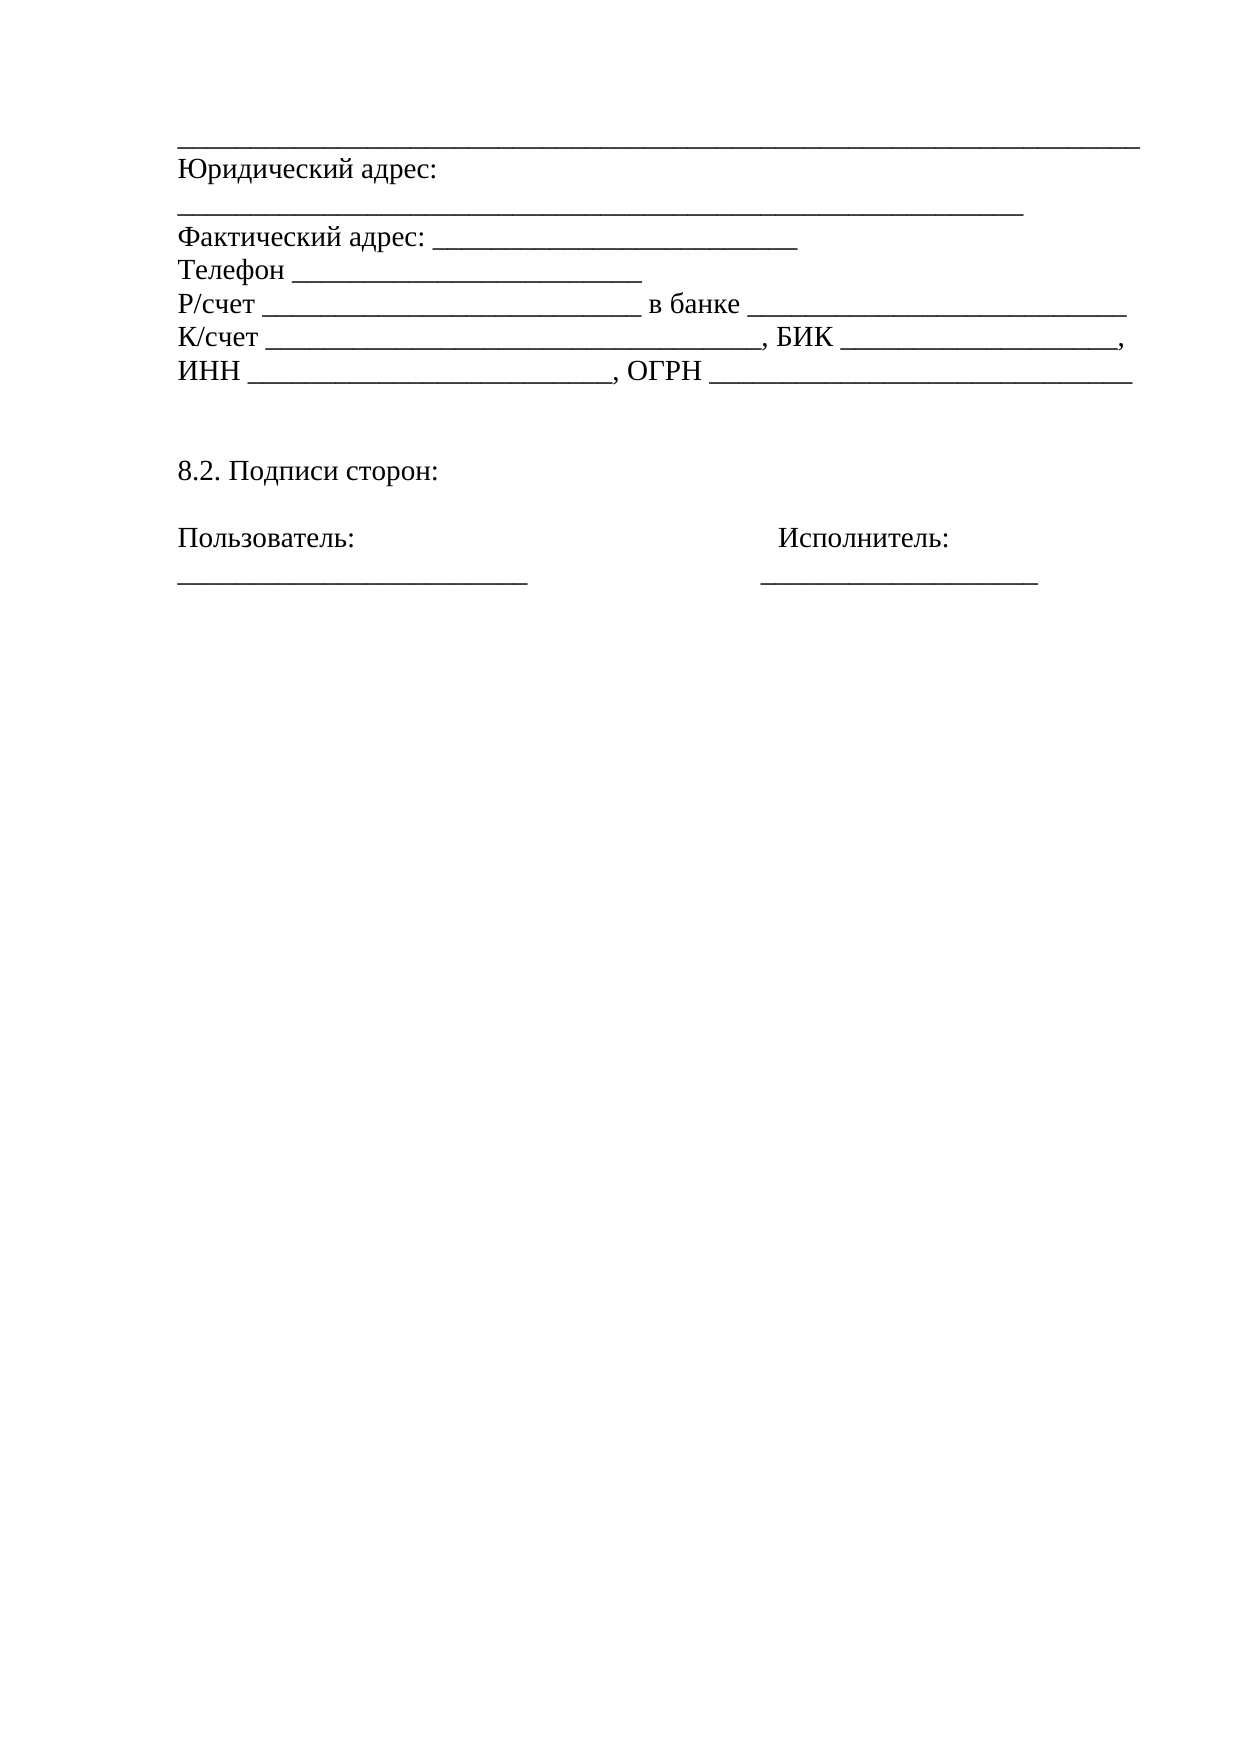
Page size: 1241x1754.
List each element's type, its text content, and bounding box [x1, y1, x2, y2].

text ________________________ ___________________ [177, 554, 1152, 588]
text Пользователь: Исполнитель: [177, 521, 1152, 554]
text 8.2. Подписи сторон: [177, 453, 1152, 487]
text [177, 219, 1152, 252]
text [177, 152, 1152, 219]
text __________________________________________________________________ [177, 118, 1152, 152]
text Р/счет __________________________ в банке __________________________ [177, 286, 1152, 319]
text К/счет __________________________________, БИК ___________________, [177, 319, 1152, 353]
text ИНН _________________________, ОГРН _____________________________ [177, 353, 1152, 386]
text Телефон ________________________ [177, 252, 1152, 286]
